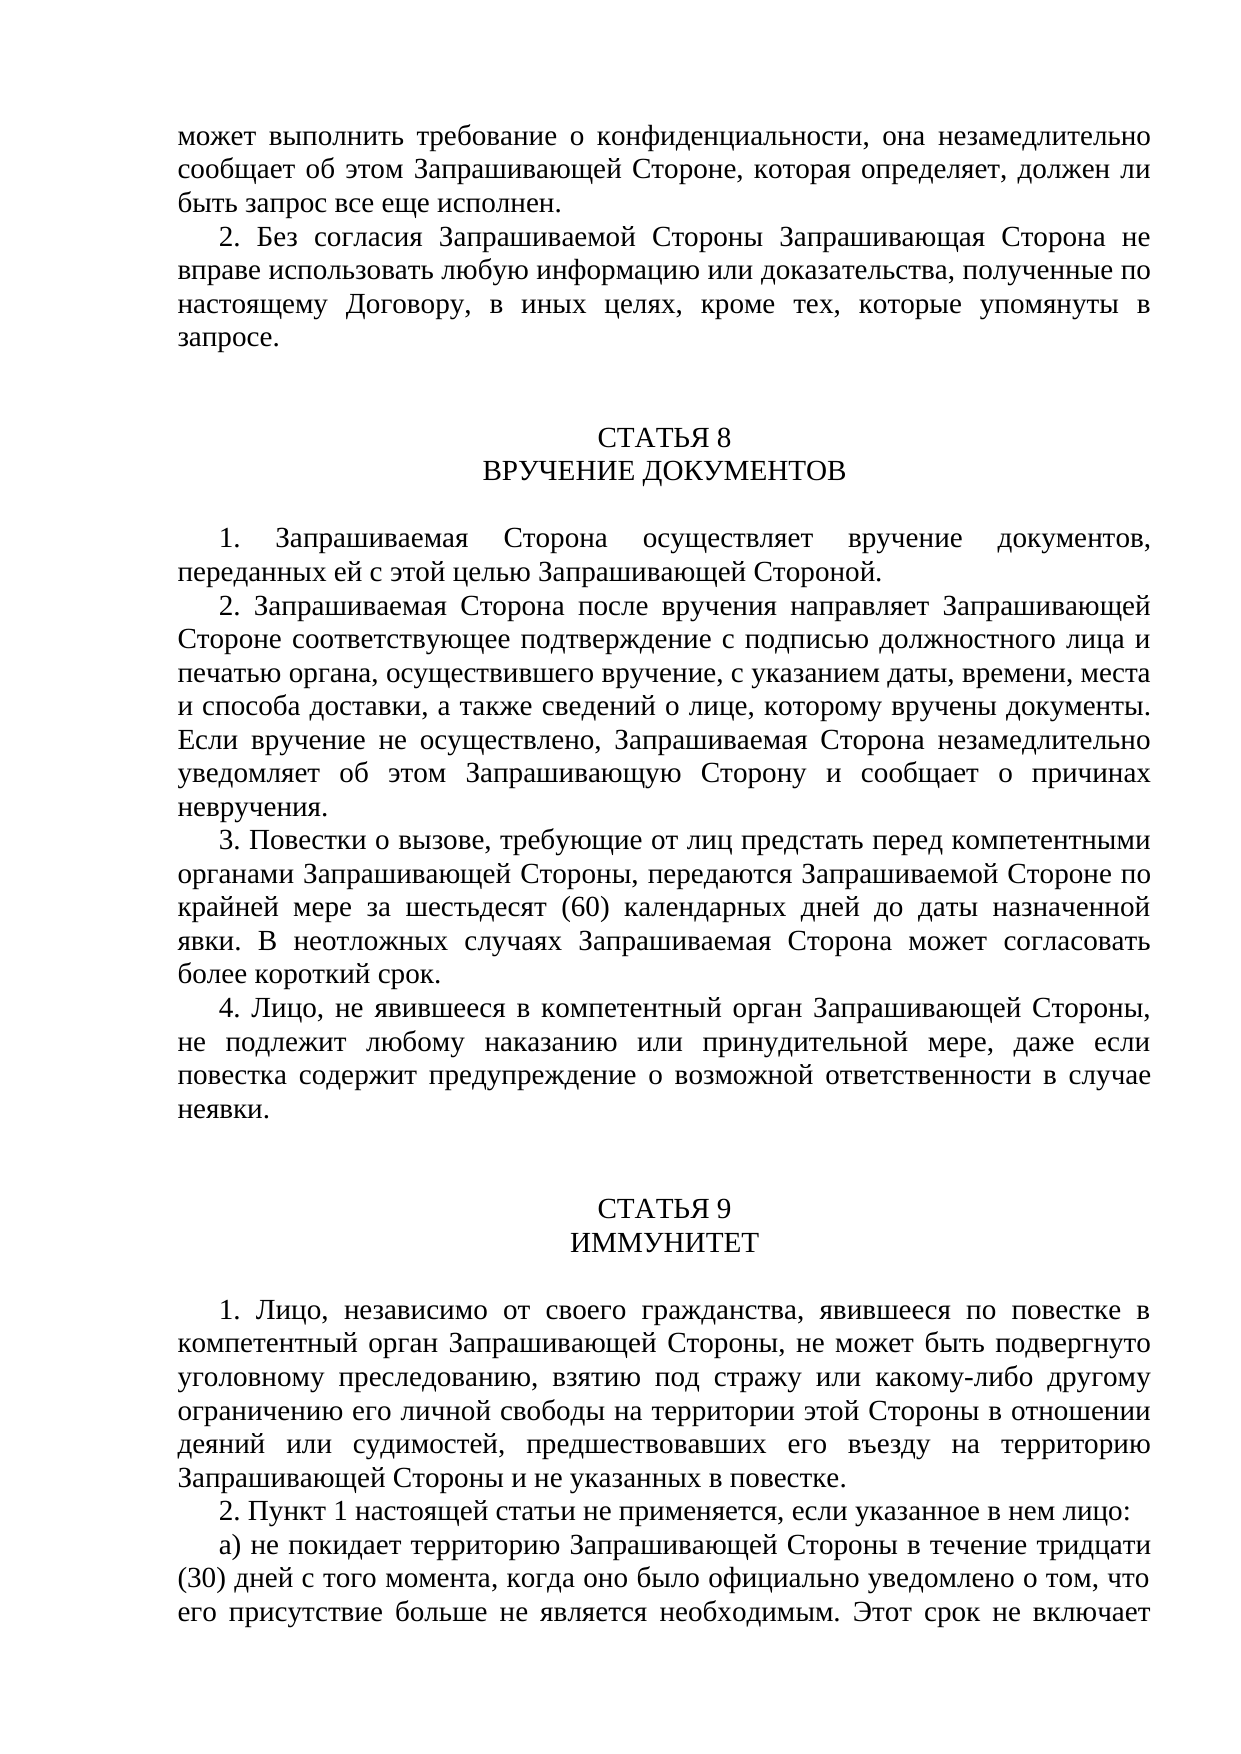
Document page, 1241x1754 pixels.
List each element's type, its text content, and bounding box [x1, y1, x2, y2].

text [177, 1527, 1152, 1627]
text 2. Без согласия Запрашиваемой Стороны Запрашивающая Сторона не вправе использовать любую информацию или доказательства, полученные по настоящему Договору, в иных целях, кроме тех, которые упомянуты в запросе. [177, 219, 1152, 353]
text 3. Повестки о вызове, требующие от лиц предстать перед компетентными органами Запрашивающей Стороны, передаются Запрашиваемой Стороне по крайней мере за шестьдесят (60) календарных дней до даты назначенной явки. В неотложных случаях Запрашиваемая Сторона может согласовать более короткий срок. [177, 822, 1152, 990]
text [177, 118, 1152, 219]
text СТАТЬЯ 8 ВРУЧЕНИЕ ДОКУМЕНТОВ [177, 420, 1152, 487]
text СТАТЬЯ 9 ИММУНИТЕТ [177, 1191, 1152, 1258]
text 2. Запрашиваемая Сторона после вручения направляет Запрашивающей Стороне соответствующее подтверждение с подписью должностного лица и печатью органа, осуществившего вручение, с указанием даты, времени, места и способа доставки, а также сведений о лице, которому вручены документы. Если вручение не осуществлено, Запрашиваемая Сторона незамедлительно уведомляет об этом Запрашивающую Сторону и сообщает о причинах невручения. [177, 588, 1152, 822]
text 1. Запрашиваемая Сторона осуществляет вручение документов, переданных ей с этой целью Запрашивающей Стороной. [177, 521, 1152, 588]
text 2. Пункт 1 настоящей статьи не применяется, если указанное в нем лицо: [177, 1493, 1152, 1527]
text 1. Лицо, независимо от своего гражданства, явившееся по повестке в компетентный орган Запрашивающей Стороны, не может быть подвергнуто уголовному преследованию, взятию под стражу или какому-либо другому ограничению его личной свободы на территории этой Стороны в отношении деяний или судимостей, предшествовавших его въезду на территорию Запрашивающей Стороны и не указанных в повестке. [177, 1292, 1152, 1493]
text 4. Лицо, не явившееся в компетентный орган Запрашивающей Стороны, не подлежит любому наказанию или принудительной мере, даже если повестка содержит предупреждение о возможной ответственности в случае неявки. [177, 990, 1152, 1124]
